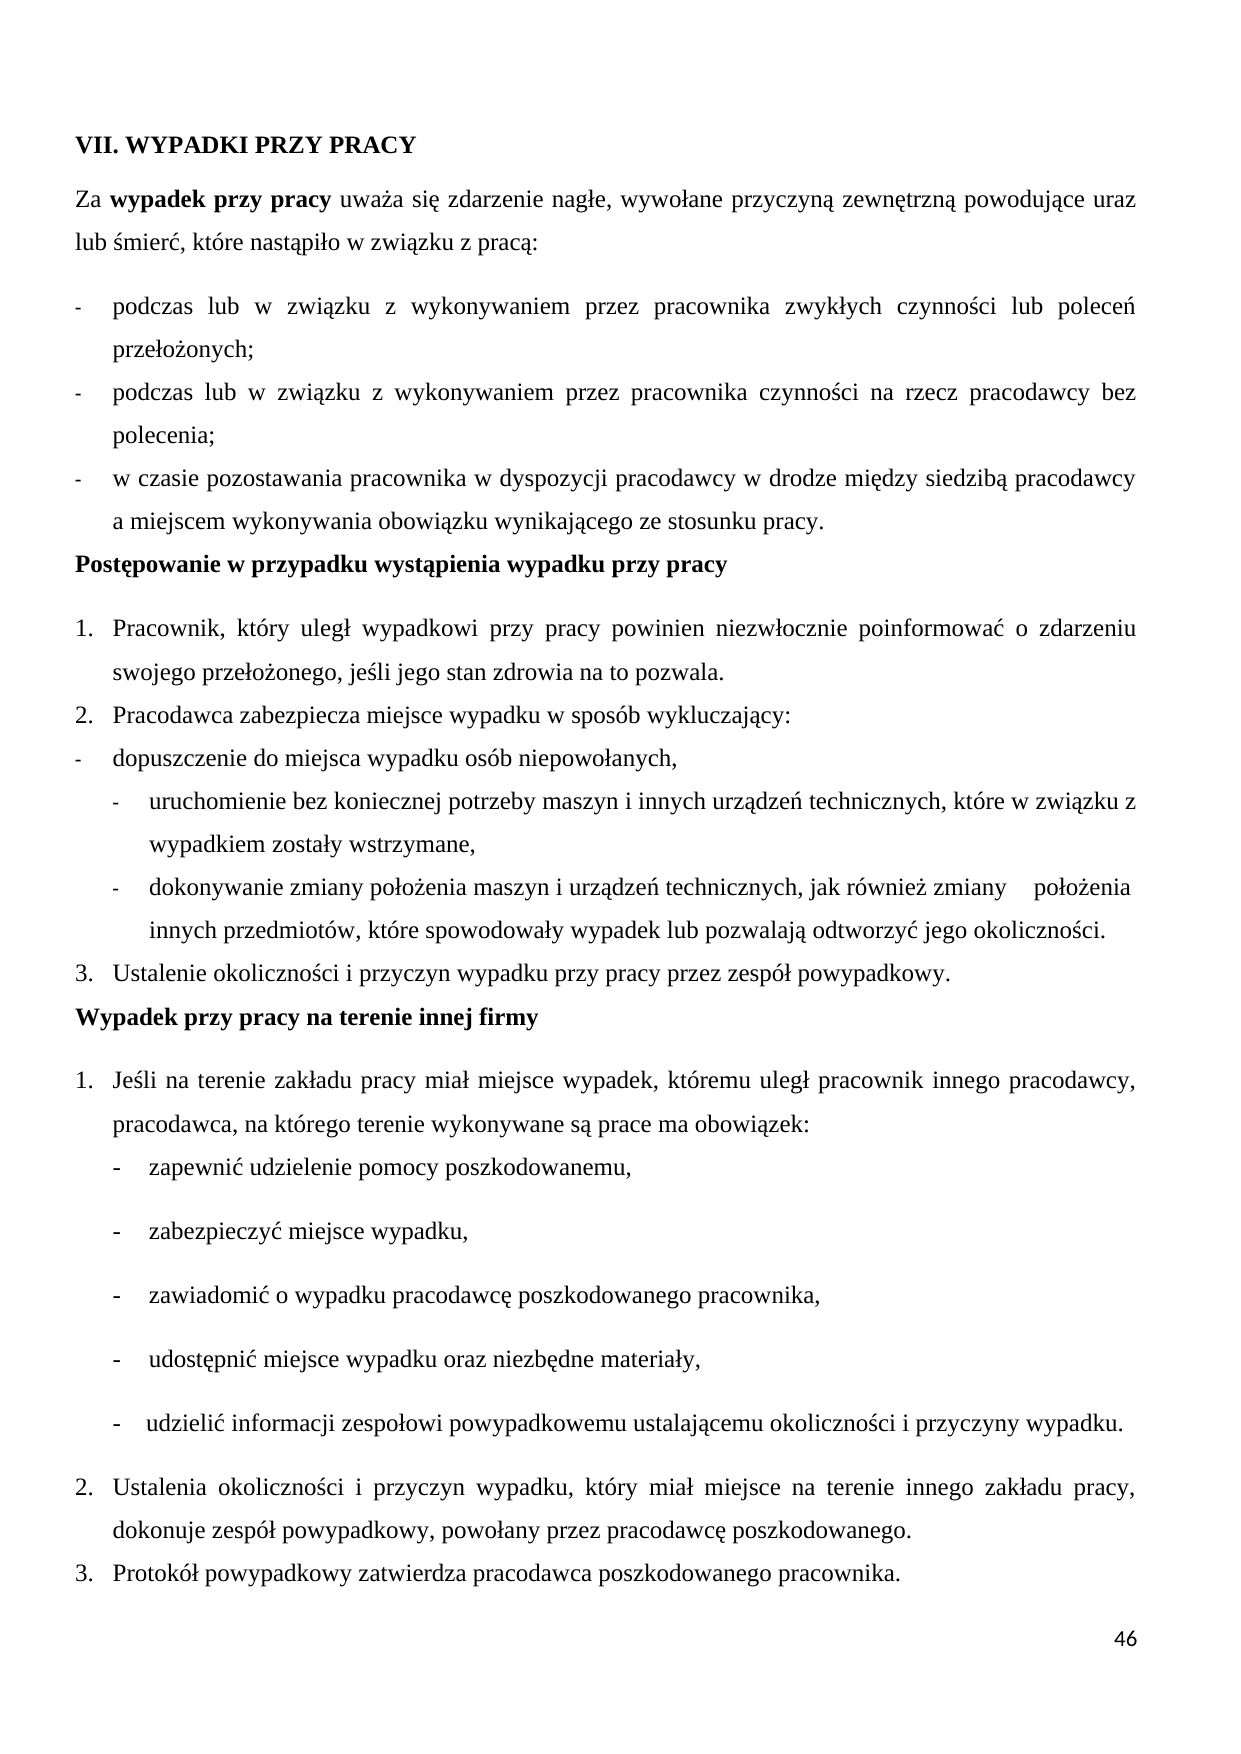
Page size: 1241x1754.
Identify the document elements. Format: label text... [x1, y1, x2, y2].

text - zawiadomić o wypadku pracodawcę poszkodowanego pracownika, [75, 1280, 1137, 1308]
list podczas lub w związku z wykonywaniem przez pracownika zwykłych czynności lub poleceń przełożonych; [75, 291, 1137, 363]
text Za wypadek przy pracy uważa się zdarzenie nagłe, wywołane przyczyną zewnętrzną powodujące uraz lub śmierć, które nastąpiło w związku z pracą: [75, 184, 1137, 256]
list Pracodawca zabezpiecza miejsce wypadku w sposób wykluczający: [75, 700, 1137, 728]
list Jeśli na terenie zakładu pracy miał miejsce wypadek, któremu uległ pracownik innego pracodawcy, pracodawca, na którego terenie wykonywane są prace ma obowiązek: [75, 1066, 1137, 1137]
list dopuszczenie do miejsca wypadku osób niepowołanych, [75, 743, 1137, 772]
list Ustalenia okoliczności i przyczyn wypadku, który miał miejsce na terenie innego zakładu pracy, dokonuje zespół powypadkowy, powołany przez pracodawcę poszkodowanego. [75, 1472, 1137, 1543]
list uruchomienie bez koniecznej potrzeby maszyn i innych urządzeń technicznych, które w związku z wypadkiem zostały wstrzymane, [112, 786, 1137, 858]
list Protokół powypadkowy zatwierdza pracodawca poszkodowanego pracownika. [75, 1558, 1137, 1587]
text - zabezpieczyć miejsce wypadku, [75, 1216, 1137, 1244]
list Pracownik, który uległ wypadkowi przy pracy powinien niezwłocznie poinformować o zdarzeniu swojego przełożonego, jeśli jego stan zdrowia na to pozwala. [75, 613, 1137, 685]
text - udzielić informacji zespołowi powypadkowemu ustalającemu okoliczności i przyczyny wypadku. [112, 1408, 1137, 1436]
list w czasie pozostawania pracownika w dyspozycji pracodawcy w drodze między siedzibą pracodawcy a miejscem wykonywania obowiązku wynikającego ze stosunku pracy. [75, 463, 1137, 535]
text VII. WYPADKI PRZY PRACY [75, 130, 1137, 158]
list podczas lub w związku z wykonywaniem przez pracownika czynności na rzecz pracodawcy bez polecenia; [75, 377, 1137, 449]
text - zapewnić udzielenie pomocy poszkodowanemu, [75, 1152, 1137, 1181]
list dokonywanie zmiany położenia maszyn i urządzeń technicznych, jak również zmiany położenia innych przedmiotów, które spowodowały wypadek lub pozwalają odtworzyć jego okoliczności. [112, 872, 1137, 944]
text Wypadek przy pracy na terenie innej firmy [75, 1002, 1137, 1030]
text - udostępnić miejsce wypadku oraz niezbędne materiały, [112, 1344, 1137, 1372]
list Ustalenie okoliczności i przyczyn wypadku przy pracy przez zespół powypadkowy. [75, 958, 1137, 987]
text Postępowanie w przypadku wystąpienia wypadku przy pracy [75, 549, 1137, 578]
